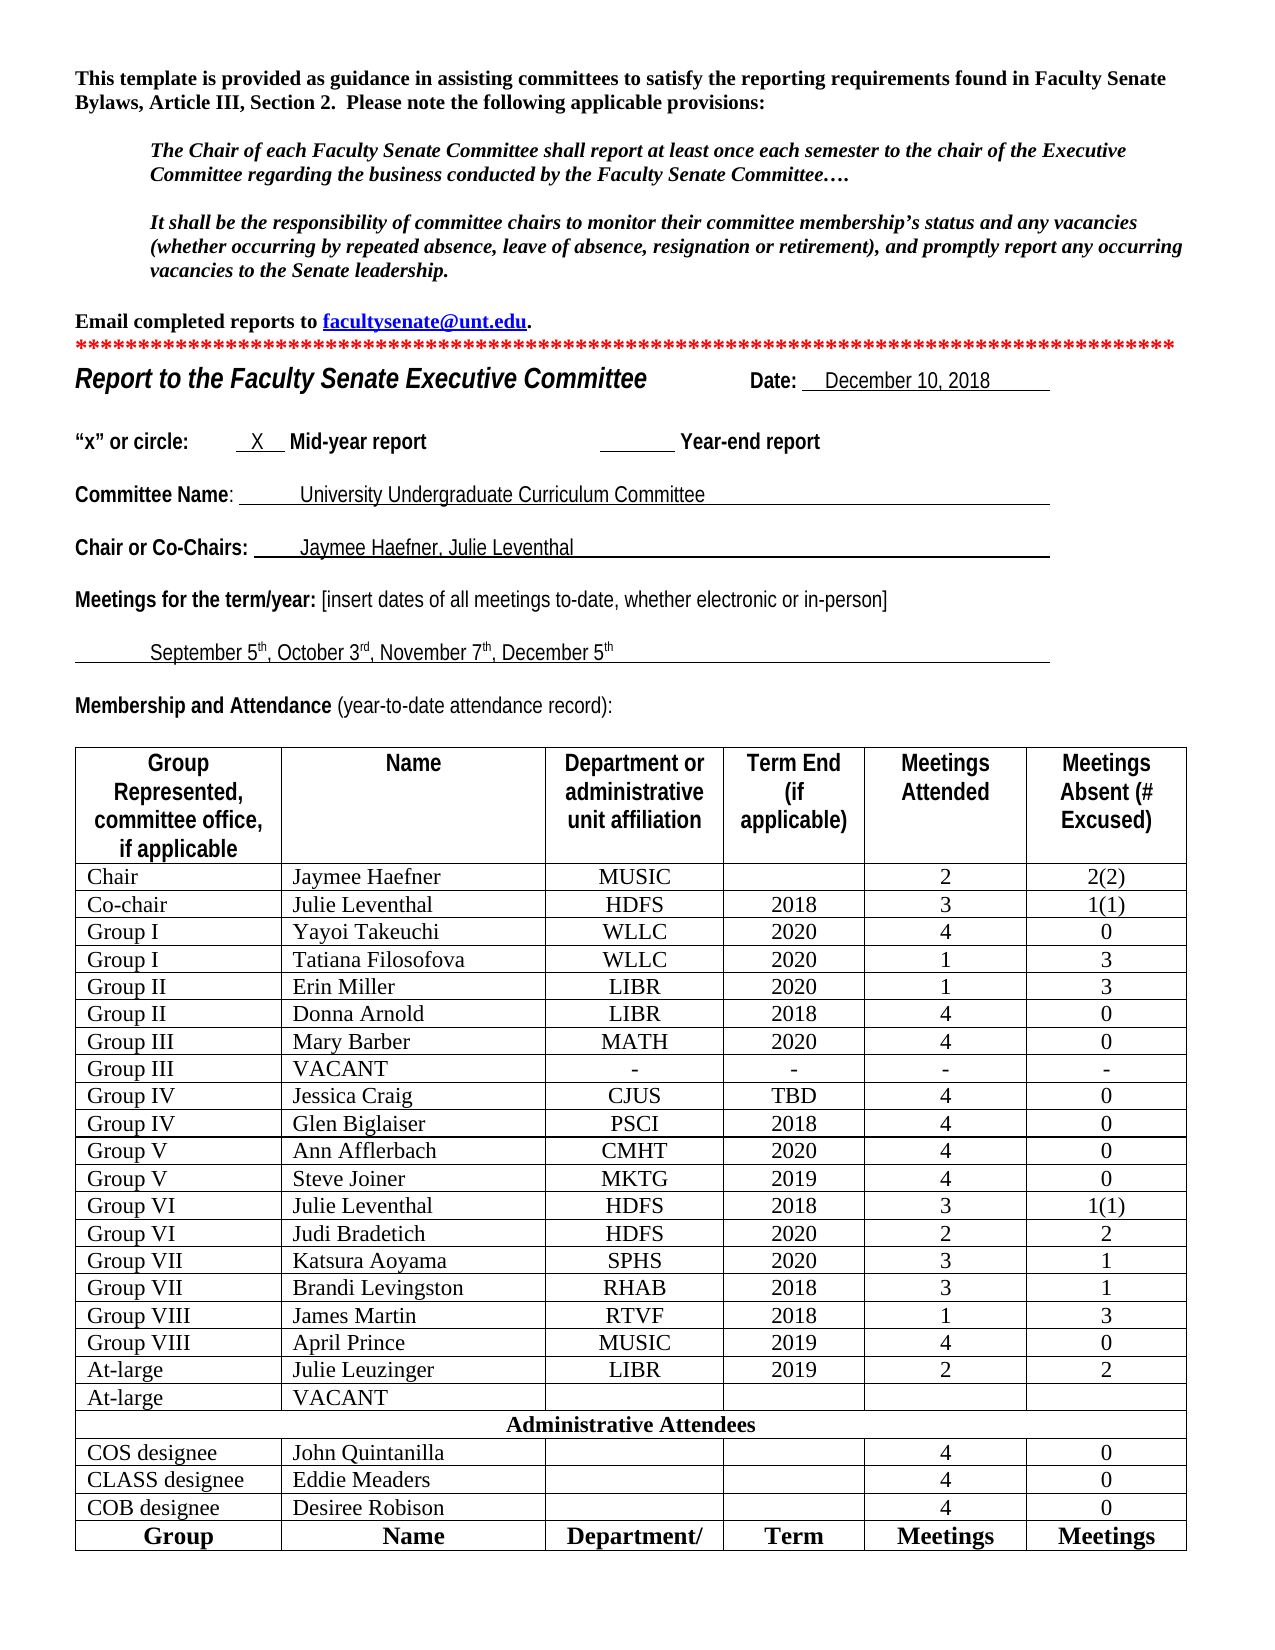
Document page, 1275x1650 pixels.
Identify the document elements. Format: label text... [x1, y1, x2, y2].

table_cell 2020 [724, 946, 864, 972]
table_cell Group III [76, 1028, 281, 1054]
table_cell 0 [1027, 1494, 1186, 1520]
table_cell Administrative Attendees [76, 1411, 1186, 1438]
table_cell John Quintanilla [282, 1439, 545, 1465]
table_cell [724, 1439, 864, 1465]
table_header Term End (if applicable) [724, 748, 864, 862]
table_cell 2018 [724, 891, 864, 917]
table_cell [546, 1494, 723, 1520]
table_cell 4 [865, 1494, 1026, 1520]
table_cell 1 [865, 946, 1026, 972]
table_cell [1027, 1521, 1186, 1550]
table_cell 2 [1027, 1220, 1186, 1246]
table_cell 1 [1027, 1274, 1186, 1301]
table_cell Donna Arnold [282, 1000, 545, 1027]
table_cell VACANT [282, 1055, 545, 1082]
table_cell [724, 1384, 864, 1410]
table_cell 4 [865, 1466, 1026, 1492]
table_cell Brandi Levingston [282, 1274, 545, 1301]
table_cell MATH [546, 1028, 723, 1054]
table_cell 2019 [724, 1165, 864, 1191]
table_cell 4 [865, 1028, 1026, 1054]
table_cell 2 [865, 864, 1026, 890]
table_cell 3 [865, 1274, 1026, 1301]
table_cell 2018 [724, 1192, 864, 1218]
table_cell Group IV [76, 1083, 281, 1109]
table_cell HDFS [546, 891, 723, 917]
table_cell - [1027, 1055, 1186, 1082]
table_header Meetings Attended [865, 748, 1026, 862]
table_cell 2020 [724, 918, 864, 944]
table_cell April Prince [282, 1329, 545, 1356]
table_header Meetings Absent (# Excused) [1027, 748, 1186, 862]
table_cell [546, 1521, 723, 1550]
table_cell Steve Joiner [282, 1165, 545, 1191]
table_cell 4 [865, 1110, 1026, 1136]
table_cell 0 [1027, 1028, 1186, 1054]
table_cell LIBR [546, 1000, 723, 1027]
table_cell Group II [76, 973, 281, 999]
text Report to the Faculty Senate Executive Committee Date: December 10, 2018 [75, 361, 1200, 395]
table_cell Group VII [76, 1247, 281, 1273]
table_cell Group VII [76, 1274, 281, 1301]
table_cell - [546, 1055, 723, 1082]
table_cell 1 [865, 1302, 1026, 1328]
text Committee Name: University Undergraduate Curriculum Committee [75, 481, 1200, 507]
table_cell COB designee [76, 1494, 281, 1520]
table_cell CLASS designee [76, 1466, 281, 1492]
table_cell MUSIC [546, 864, 723, 890]
table_cell Group I [76, 946, 281, 972]
table_cell TBD [724, 1083, 864, 1109]
table_cell Julie Leventhal [282, 1192, 545, 1218]
table_cell Yayoi Takeuchi [282, 918, 545, 944]
table_cell 0 [1027, 1110, 1186, 1136]
table_cell [865, 1384, 1026, 1410]
table_cell Group VI [76, 1192, 281, 1218]
table_cell - [865, 1055, 1026, 1082]
table_cell 2018 [724, 1274, 864, 1301]
table_cell 0 [1027, 1439, 1186, 1465]
table_cell 4 [865, 918, 1026, 944]
table_cell 3 [865, 1247, 1026, 1273]
table_cell Co-chair [76, 891, 281, 917]
table_cell 2 [1027, 1357, 1186, 1383]
text **************************************************************************************** [75, 333, 1200, 361]
table_cell 3 [865, 891, 1026, 917]
table_cell 4 [865, 1083, 1026, 1109]
table_cell WLLC [546, 946, 723, 972]
table_cell LIBR [546, 973, 723, 999]
table_cell 0 [1027, 918, 1186, 944]
text Email completed reports to facultysenate@unt.edu. [75, 308, 1200, 333]
table_cell COS designee [76, 1439, 281, 1465]
table_cell 0 [1027, 1329, 1186, 1356]
table_cell [546, 1439, 723, 1465]
table_cell [546, 1466, 723, 1492]
table_cell 2020 [724, 1028, 864, 1054]
table_cell Julie Leventhal [282, 891, 545, 917]
table_cell Group VIII [76, 1329, 281, 1356]
table_cell At-large [76, 1357, 281, 1383]
table_cell 3 [1027, 946, 1186, 972]
table_cell 4 [865, 1439, 1026, 1465]
table_cell 2020 [724, 1247, 864, 1273]
table_cell 2 [865, 1357, 1026, 1383]
table_cell Jaymee Haefner [282, 864, 545, 890]
text This template is provided as guidance in assisting committees to satisfy the reporting requirements found in Faculty Senate Bylaws, Article III, Section 2. Please note the following applicable provisions: [75, 66, 1200, 114]
table_cell [546, 1384, 723, 1410]
table_cell Julie Leuzinger [282, 1357, 545, 1383]
table_cell 0 [1027, 1165, 1186, 1191]
table_cell Group V [76, 1165, 281, 1191]
table_cell At-large [76, 1384, 281, 1410]
table_cell Term Ends [724, 1521, 864, 1550]
table_cell - [724, 1055, 864, 1082]
table_cell Group IV [76, 1110, 281, 1136]
table_cell [724, 1466, 864, 1492]
text September 5th, October 3rd, November 7th, December 5th [75, 639, 1200, 665]
table_cell 2020 [724, 1220, 864, 1246]
table_header Department or administrative unit affiliation [546, 748, 723, 862]
table_cell [1027, 1384, 1186, 1410]
table_cell Ann Afflerbach [282, 1138, 545, 1164]
table_cell Group II [76, 1000, 281, 1027]
table_cell 1(1) [1027, 1192, 1186, 1218]
table_header Group Represented, committee office, if applicable [76, 748, 281, 862]
table_cell Group V [76, 1138, 281, 1164]
table_cell 2019 [724, 1329, 864, 1356]
table_cell 2018 [724, 1110, 864, 1136]
table_cell HDFS [546, 1220, 723, 1246]
table_cell 0 [1027, 1083, 1186, 1109]
table_cell HDFS [546, 1192, 723, 1218]
table_cell LIBR [546, 1357, 723, 1383]
table_cell 4 [865, 1165, 1026, 1191]
table_cell Judi Bradetich [282, 1220, 545, 1246]
table_cell [724, 1494, 864, 1520]
table_cell Katsura Aoyama [282, 1247, 545, 1273]
table_cell 3 [1027, 973, 1186, 999]
table_cell 2018 [724, 1302, 864, 1328]
table_cell Mary Barber [282, 1028, 545, 1054]
table_cell Group VI [76, 1220, 281, 1246]
text Membership and Attendance (year-to-date attendance record): [75, 692, 1200, 718]
table_cell 4 [865, 1138, 1026, 1164]
table_cell RTVF [546, 1302, 723, 1328]
text The Chair of each Faculty Senate Committee shall report at least once each semester to the chair of the Executive Committee regarding the business conducted by the Faculty Senate Committee…. [150, 138, 1200, 186]
table_cell [724, 864, 864, 890]
table_cell Group VIII [76, 1302, 281, 1328]
text Meetings for the term/year: [insert dates of all meetings to-date, whether electronic or in-person] [75, 586, 1200, 613]
table_cell SPHS [546, 1247, 723, 1273]
text It shall be the responsibility of committee chairs to monitor their committee membership’s status and any vacancies (whether occurring by repeated absence, leave of absence, resignation or retirement), and promptly report any occurring vacancies to the Senate leadership. [150, 210, 1200, 282]
table_cell Tatiana Filosofova [282, 946, 545, 972]
table_cell MKTG [546, 1165, 723, 1191]
table_cell Eddie Meaders [282, 1466, 545, 1492]
table_cell RHAB [546, 1274, 723, 1301]
table_cell CMHT [546, 1138, 723, 1164]
table_cell Erin Miller [282, 973, 545, 999]
table_cell Desiree Robison [282, 1494, 545, 1520]
table_cell 2019 [724, 1357, 864, 1383]
table_cell 1 [1027, 1247, 1186, 1273]
table_cell PSCI [546, 1110, 723, 1136]
table_cell 2020 [724, 973, 864, 999]
table_cell Group I [76, 918, 281, 944]
table_cell CJUS [546, 1083, 723, 1109]
table_cell Group Represented [76, 1521, 281, 1550]
table_cell VACANT [282, 1384, 545, 1410]
table_cell Chair [76, 864, 281, 890]
table_cell 0 [1027, 1000, 1186, 1027]
table_cell 0 [1027, 1138, 1186, 1164]
table_cell 3 [865, 1192, 1026, 1218]
text “x” or circle: X Mid-year report Year-end report [75, 428, 1200, 454]
table_cell Meetings Attended [865, 1521, 1026, 1550]
table_cell 4 [865, 1000, 1026, 1027]
table_cell Name [282, 1521, 545, 1550]
table_header Name [282, 748, 545, 862]
table_cell 2020 [724, 1138, 864, 1164]
table_cell 1 [865, 973, 1026, 999]
table_cell James Martin [282, 1302, 545, 1328]
table_cell 2018 [724, 1000, 864, 1027]
table_cell 2(2) [1027, 864, 1186, 890]
table_cell 4 [865, 1329, 1026, 1356]
table_cell 0 [1027, 1466, 1186, 1492]
table_cell Group III [76, 1055, 281, 1082]
table_cell WLLC [546, 918, 723, 944]
table_cell MUSIC [546, 1329, 723, 1356]
text Chair or Co-Chairs: Jaymee Haefner, Julie Leventhal [75, 534, 1200, 560]
table_cell Glen Biglaiser [282, 1110, 545, 1136]
table_cell 2 [865, 1220, 1026, 1246]
table_cell 1(1) [1027, 891, 1186, 917]
table_cell 3 [1027, 1302, 1186, 1328]
table_cell Jessica Craig [282, 1083, 545, 1109]
